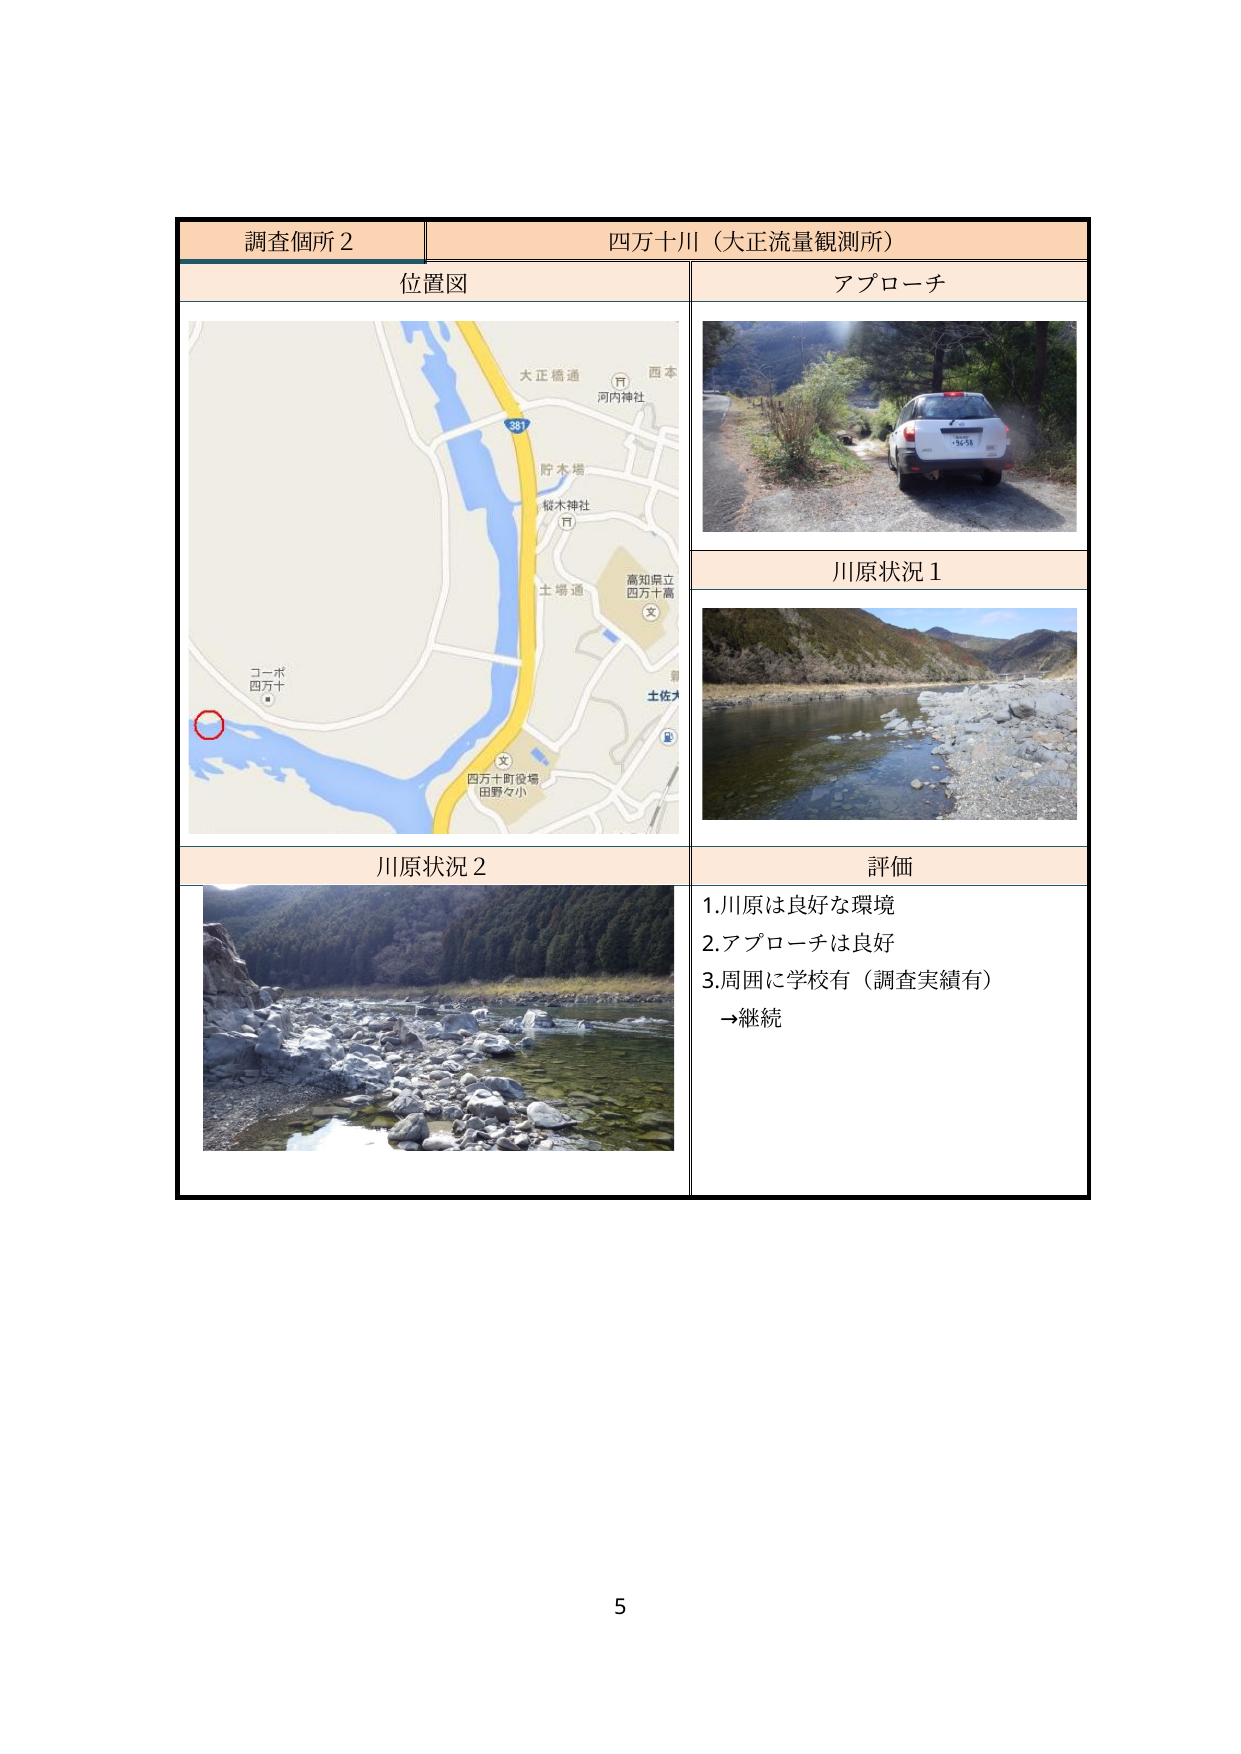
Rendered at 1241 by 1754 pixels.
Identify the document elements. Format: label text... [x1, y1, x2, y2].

table_cell [692, 590, 1087, 846]
table_cell 川原状況２ [180, 847, 689, 884]
table_cell 評価 [692, 847, 1087, 884]
table_header 調査個所２ [180, 222, 424, 259]
table_cell 位置図 [180, 262, 689, 301]
picture [702, 608, 1078, 820]
table_cell [692, 302, 1087, 550]
picture [702, 321, 1077, 532]
table_cell 川原状況１ [692, 551, 1087, 589]
picture [203, 885, 675, 1151]
table_cell [180, 886, 689, 1195]
table_header 四万十川（大正流量観測所） [427, 222, 1087, 259]
table_cell 1.川原は良好な環境 2.アプローチは良好 3.周囲に学校有（調査実績有） →継続 [692, 886, 1087, 1195]
table_cell アプローチ [692, 262, 1087, 301]
table_cell [180, 302, 689, 846]
picture [188, 321, 679, 834]
